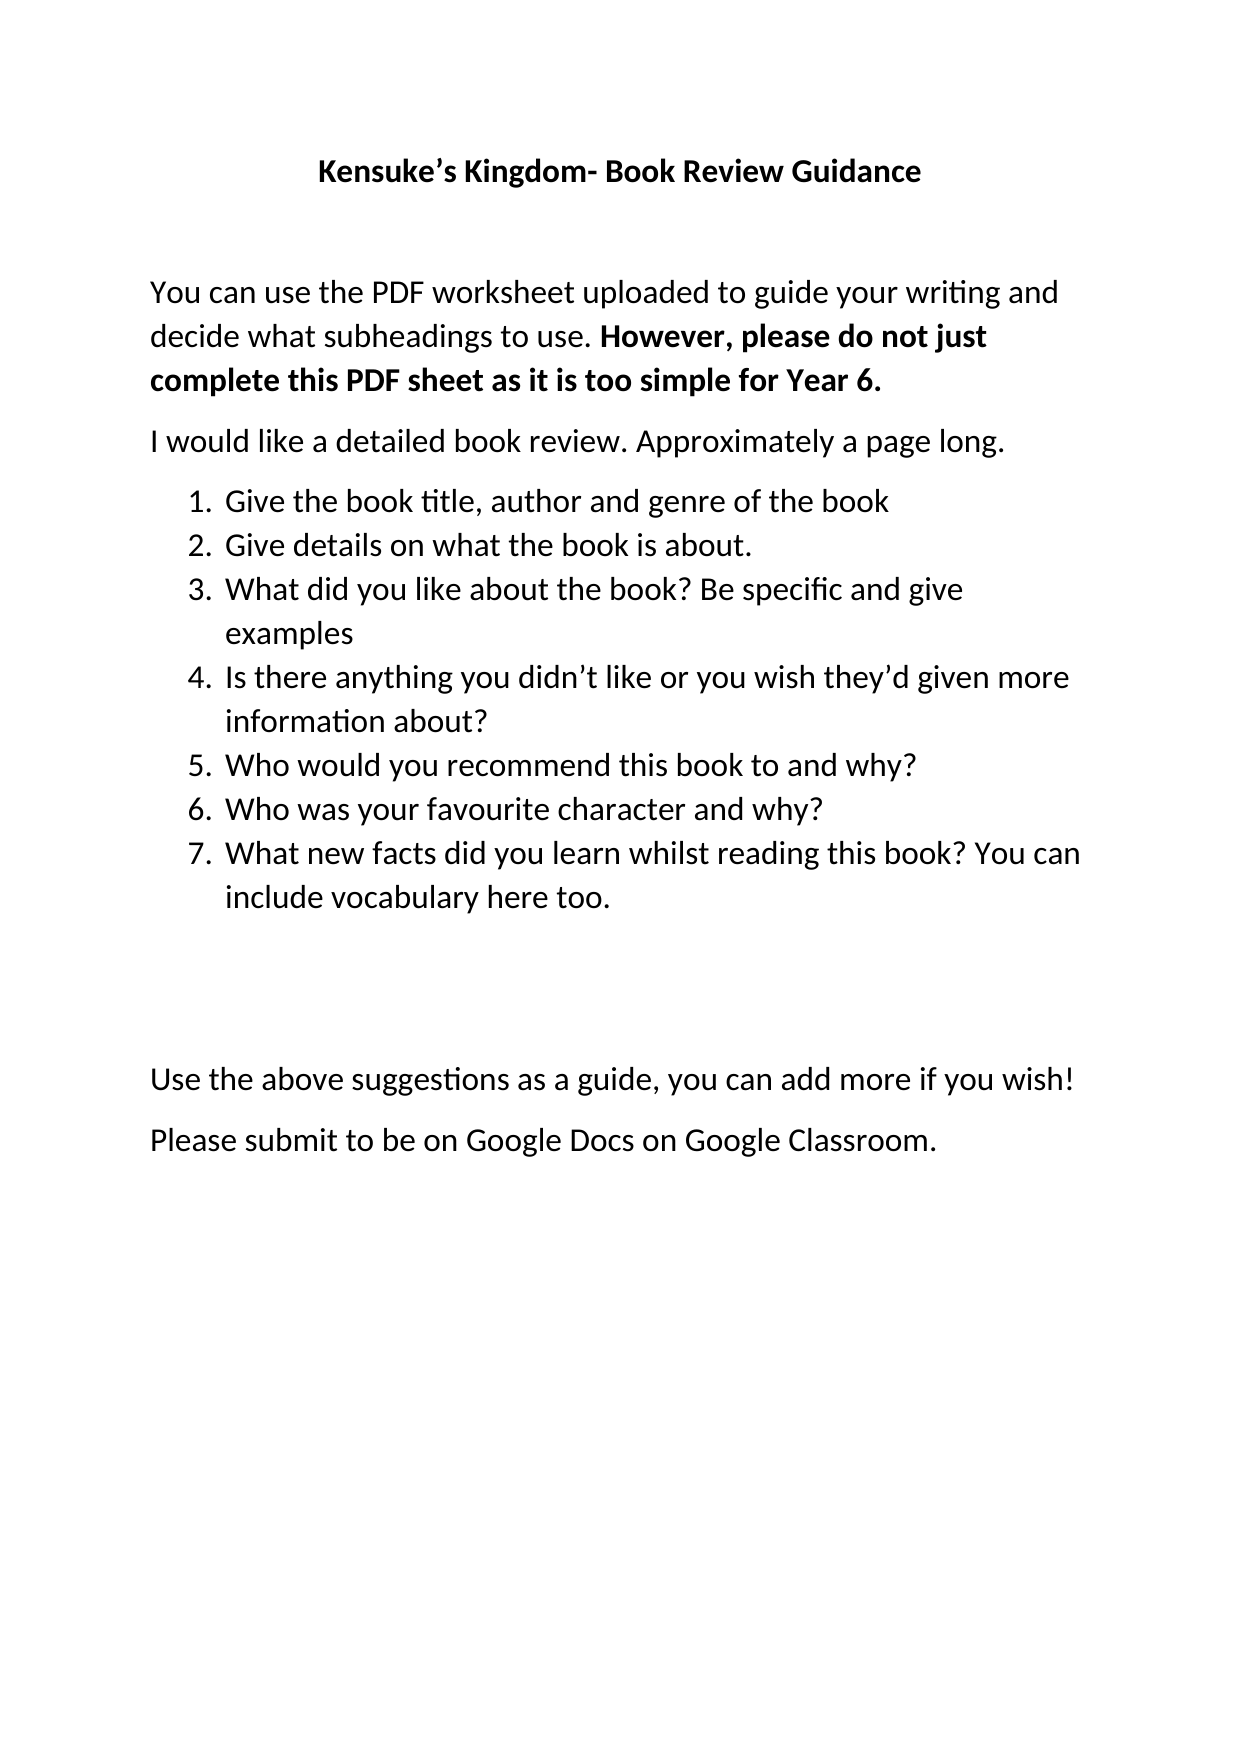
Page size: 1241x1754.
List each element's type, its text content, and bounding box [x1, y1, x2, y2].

list What new facts did you learn whilst reading this book? You can include vocabulary here too. [187, 832, 1090, 917]
text Use the above suggestions as a guide, you can add more if you wish! [150, 1058, 1090, 1099]
list What did you like about the book? Be specific and give examples [187, 568, 1090, 653]
list Who was your favourite character and why? [187, 788, 1090, 829]
text You can use the PDF worksheet uploaded to guide your writing and decide what subheadings to use. However, please do not just complete this PDF sheet as it is too simple for Year 6. [150, 271, 1090, 400]
text Please submit to be on Google Docs on Google Classroom. [150, 1118, 1090, 1159]
list Give the book title, author and genre of the book [187, 480, 1090, 521]
list Who would you recommend this book to and why? [187, 744, 1090, 785]
text Kensuke’s Kingdom- Book Review Guidance [150, 150, 1090, 191]
list Give details on what the book is about. [187, 524, 1090, 565]
list Is there anything you didn’t like or you wish they’d given more information about? [187, 656, 1090, 741]
text I would like a detailed book review. Approximately a page long. [150, 420, 1090, 461]
